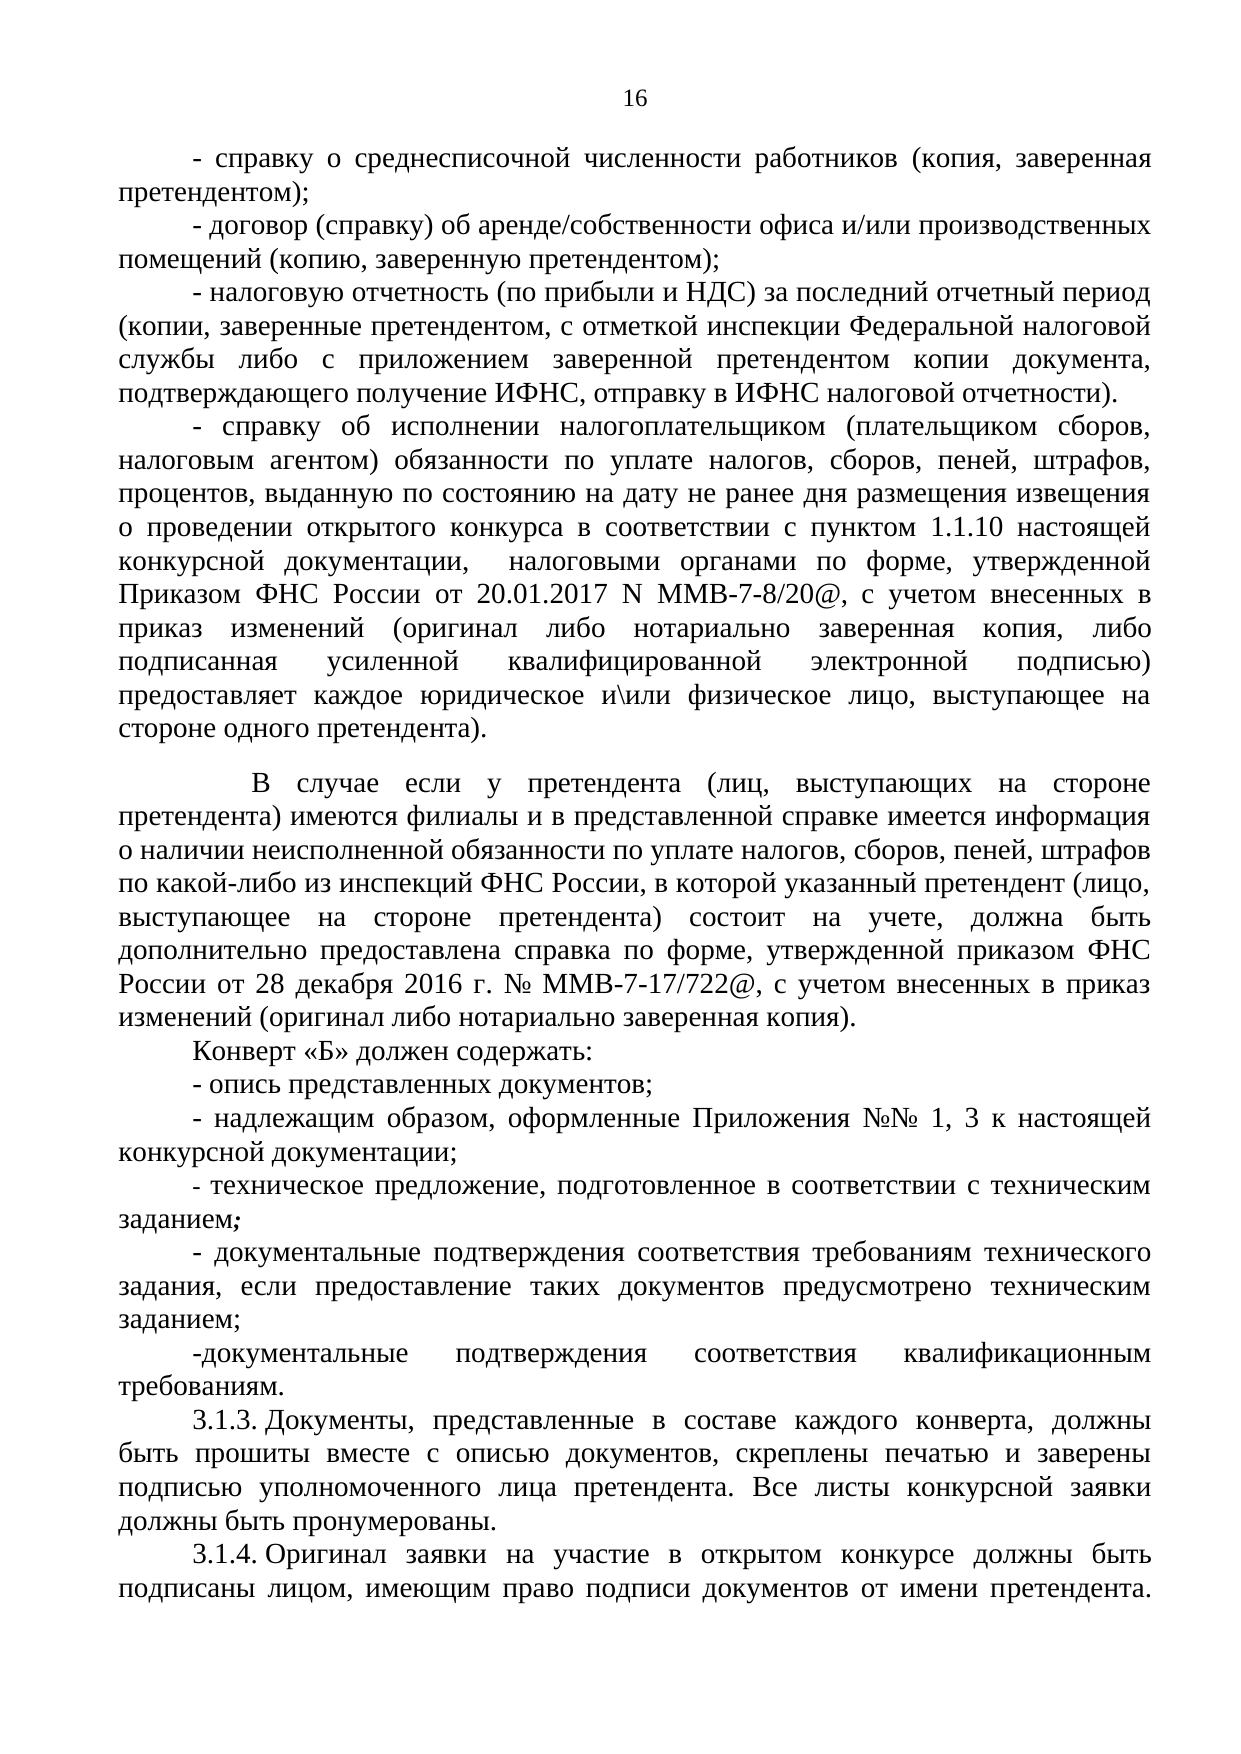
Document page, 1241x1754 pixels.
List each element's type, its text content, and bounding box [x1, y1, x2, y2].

text - надлежащим образом, оформленные Приложения №№ 1, 3 к настоящей конкурсной документации; [118, 1100, 1152, 1167]
list - налоговую отчетность (по прибыли и НДС) за последний отчетный период (копии, заверенные претендентом, с отметкой инспекции Федеральной налоговой службы либо с приложением заверенной претендентом копии документа, подтверждающего получение ИФНС, отправку в ИФНС налоговой отчетности). [118, 274, 1152, 408]
list - договор (справку) об аренде/собственности офиса и/или производственных помещений (копию, заверенную претендентом); [118, 207, 1152, 274]
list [118, 1536, 1152, 1603]
list - справку о среднесписочной численности работников (копия, заверенная претендентом); [118, 140, 1152, 207]
text Конверт «Б» должен содержать: [118, 1033, 1152, 1067]
text - документальные подтверждения соответствия требованиям технического задания, если предоставление таких документов предусмотрено техническим заданием; [118, 1234, 1152, 1335]
text В случае если у претендента (лиц, выступающих на стороне претендента) имеются филиалы и в представленной справке имеется информация о наличии неисполненной обязанности по уплате налогов, сборов, пеней, штрафов по какой-либо из инспекций ФНС России, в которой указанный претендент (лицо, выступающее на стороне претендента) состоит на учете, должна быть дополнительно предоставлена справка по форме, утвержденной приказом ФНС России от 28 декабря 2016 г. № ММВ-7-17/722@, с учетом внесенных в приказ изменений (оригинал либо нотариально заверенная копия). [118, 765, 1152, 1033]
list Документы, представленные в составе каждого конверта, должны быть прошиты вместе с описью документов, скреплены печатью и заверены подписью уполномоченного лица претендента. Все листы конкурсной заявки должны быть пронумерованы. [118, 1402, 1152, 1536]
text -документальные подтверждения соответствия квалификационным требованиям. [118, 1335, 1152, 1402]
text - техническое предложение, подготовленное в соответствии с техническим заданием; [118, 1167, 1152, 1234]
text - опись представленных документов; [118, 1067, 1152, 1100]
list - справку об исполнении налогоплательщиком (плательщиком сборов, налоговым агентом) обязанности по уплате налогов, сборов, пеней, штрафов, процентов, выданную по состоянию на дату не ранее дня размещения извещения о проведении открытого конкурса в соответствии с пунктом 1.1.10 настоящей конкурсной документации, налоговыми органами по форме, утвержденной Приказом ФНС России от 20.01.2017 N ММВ-7-8/20@, с учетом внесенных в приказ изменений (оригинал либо нотариально заверенная копия, либо подписанная усиленной квалифицированной электронной подписью) предоставляет каждое юридическое и\или физическое лицо, выступающее на стороне одного претендента). [118, 408, 1152, 744]
